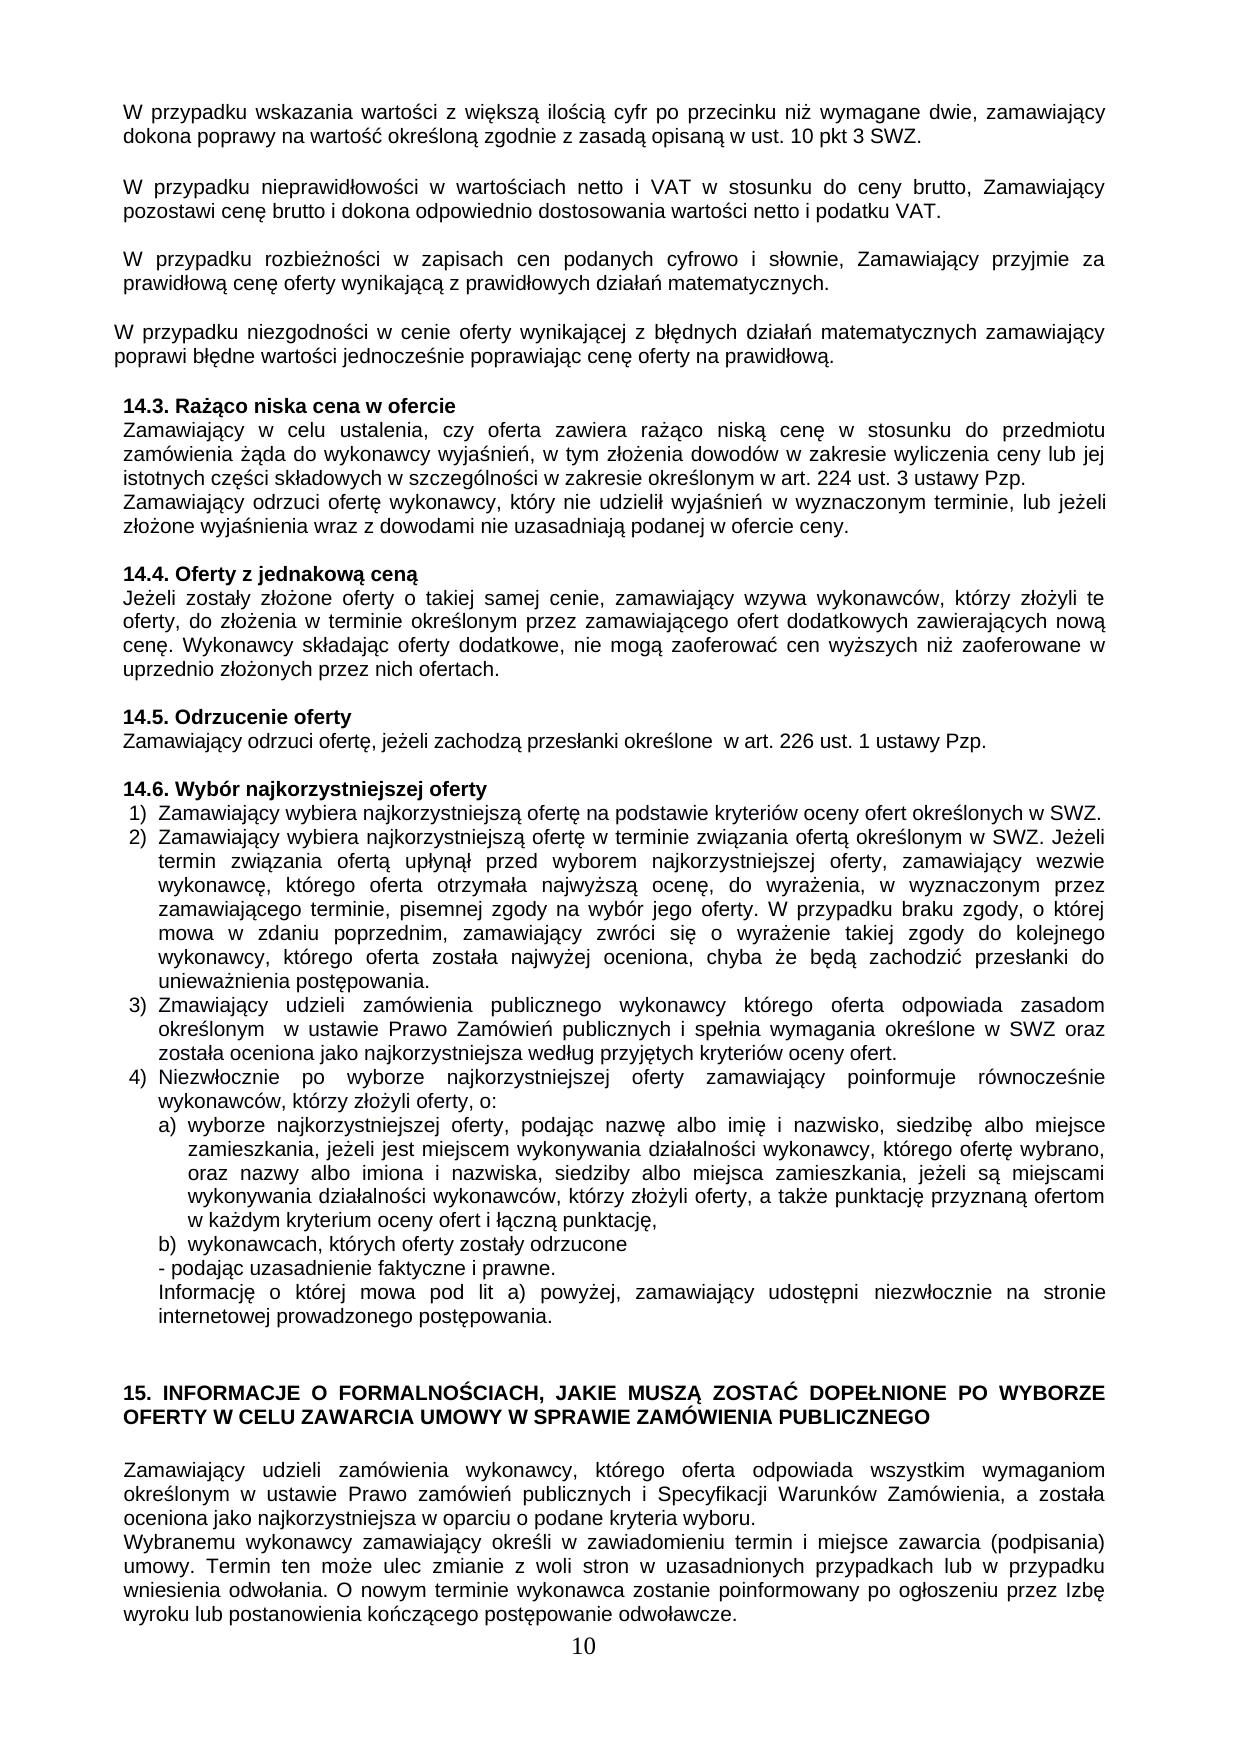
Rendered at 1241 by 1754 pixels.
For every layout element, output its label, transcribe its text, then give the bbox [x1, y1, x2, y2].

text Zamawiający odrzuci ofertę wykonawcy, który nie udzielił wyjaśnień w wyznaczonym terminie, lub jeżeli złożone wyjaśnienia wraz z dowodami nie uzasadniają podanej w ofercie ceny. [123, 489, 1106, 537]
list Zamawiający wybiera najkorzystniejszą ofertę na podstawie kryteriów oceny ofert określonych w SWZ. [128, 801, 1106, 825]
text W przypadku nieprawidłowości w wartościach netto i VAT w stosunku do ceny brutto, Zamawiający pozostawi cenę brutto i dokona odpowiednio dostosowania wartości netto i podatku VAT. [123, 175, 1106, 223]
text 14.3. Rażąco niska cena w ofercie [123, 394, 1106, 418]
list Zamawiający wybiera najkorzystniejszą ofertę w terminie związania ofertą określonym w SWZ. Jeżeli termin związania ofertą upłynął przed wyborem najkorzystniejszej oferty, zamawiający wezwie wykonawcę, którego oferta otrzymała najwyższą ocenę, do wyrażenia, w wyznaczonym przez zamawiającego terminie, pisemnej zgody na wybór jego oferty. W przypadku braku zgody, o której mowa w zdaniu poprzednim, zamawiający zwróci się o wyrażenie takiej zgody do kolejnego wykonawcy, którego oferta została najwyżej oceniona, chyba że będą zachodzić przesłanki do unieważnienia postępowania. [128, 825, 1106, 993]
text 15. INFORMACJE O FORMALNOŚCIACH, JAKIE MUSZĄ ZOSTAĆ DOPEŁNIONE PO WYBORZE OFERTY W CELU ZAWARCIA UMOWY W SPRAWIE ZAMÓWIENIA PUBLICZNEGO [123, 1381, 1106, 1429]
text - podając uzasadnienie faktyczne i prawne. [158, 1256, 1106, 1280]
text W przypadku rozbieżności w zapisach cen podanych cyfrowo i słownie, Zamawiający przyjmie za prawidłową cenę oferty wynikającą z prawidłowych działań matematycznych. [123, 247, 1106, 294]
text Zamawiający udzieli zamówienia wykonawcy, którego oferta odpowiada wszystkim wymaganiom określonym w ustawie Prawo zamówień publicznych i Specyfikacji Warunków Zamówienia, a została oceniona jako najkorzystniejsza w oparciu o podane kryteria wyboru. [123, 1458, 1106, 1530]
list wyborze najkorzystniejszej oferty, podając nazwę albo imię i nazwisko, siedzibę albo miejsce zamieszkania, jeżeli jest miejscem wykonywania działalności wykonawcy, którego ofertę wybrano, oraz nazwy albo imiona i nazwiska, siedziby albo miejsca zamieszkania, jeżeli są miejscami wykonywania działalności wykonawców, którzy złożyli oferty, a także punktację przyznaną ofertom w każdym kryterium oceny ofert i łączną punktację, [158, 1112, 1106, 1232]
text 14.5. Odrzucenie oferty [123, 705, 1106, 729]
text Jeżeli zostały złożone oferty o takiej samej cenie, zamawiający wzywa wykonawców, którzy złożyli te oferty, do złożenia w terminie określonym przez zamawiającego ofert dodatkowych zawierających nową cenę. Wykonawcy składając oferty dodatkowe, nie mogą zaoferować cen wyższych niż zaoferowane w uprzednio złożonych przez nich ofertach. [123, 585, 1106, 681]
list wykonawcach, których oferty zostały odrzucone [158, 1232, 1106, 1256]
text 14.6. Wybór najkorzystniejszej oferty [123, 777, 1106, 801]
text 14.4. Oferty z jednakową ceną [123, 561, 1106, 585]
text Informację o której mowa pod lit a) powyżej, zamawiający udostępni niezwłocznie na stronie internetowej prowadzonego postępowania. [158, 1280, 1106, 1328]
text W przypadku niezgodności w cenie oferty wynikającej z błędnych działań matematycznych zamawiający poprawi błędne wartości jednocześnie poprawiając cenę oferty na prawidłową. [114, 320, 1106, 368]
text W przypadku wskazania wartości z większą ilością cyfr po przecinku niż wymagane dwie, zamawiający dokona poprawy na wartość określoną zgodnie z zasadą opisaną w ust. 10 pkt 3 SWZ. [123, 99, 1106, 147]
text Wybranemu wykonawcy zamawiający określi w zawiadomieniu termin i miejsce zawarcia (podpisania) umowy. Termin ten może ulec zmianie z woli stron w uzasadnionych przypadkach lub w przypadku wniesienia odwołania. O nowym terminie wykonawca zostanie poinformowany po ogłoszeniu przez Izbę wyroku lub postanowienia kończącego postępowanie odwoławcze. [123, 1530, 1106, 1626]
text Zamawiający odrzuci ofertę, jeżeli zachodzą przesłanki określone w art. 226 ust. 1 ustawy Pzp. [123, 729, 1106, 753]
text Zamawiający w celu ustalenia, czy oferta zawiera rażąco niską cenę w stosunku do przedmiotu zamówienia żąda do wykonawcy wyjaśnień, w tym złożenia dowodów w zakresie wyliczenia ceny lub jej istotnych części składowych w szczególności w zakresie określonym w art. 224 ust. 3 ustawy Pzp. [123, 418, 1106, 489]
list Niezwłocznie po wyborze najkorzystniejszej oferty zamawiający poinformuje równocześnie wykonawców, którzy złożyli oferty, o: [128, 1064, 1106, 1112]
list Zmawiający udzieli zamówienia publicznego wykonawcy którego oferta odpowiada zasadom określonym w ustawie Prawo Zamówień publicznych i spełnia wymagania określone w SWZ oraz została oceniona jako najkorzystniejsza według przyjętych kryteriów oceny ofert. [128, 993, 1106, 1064]
